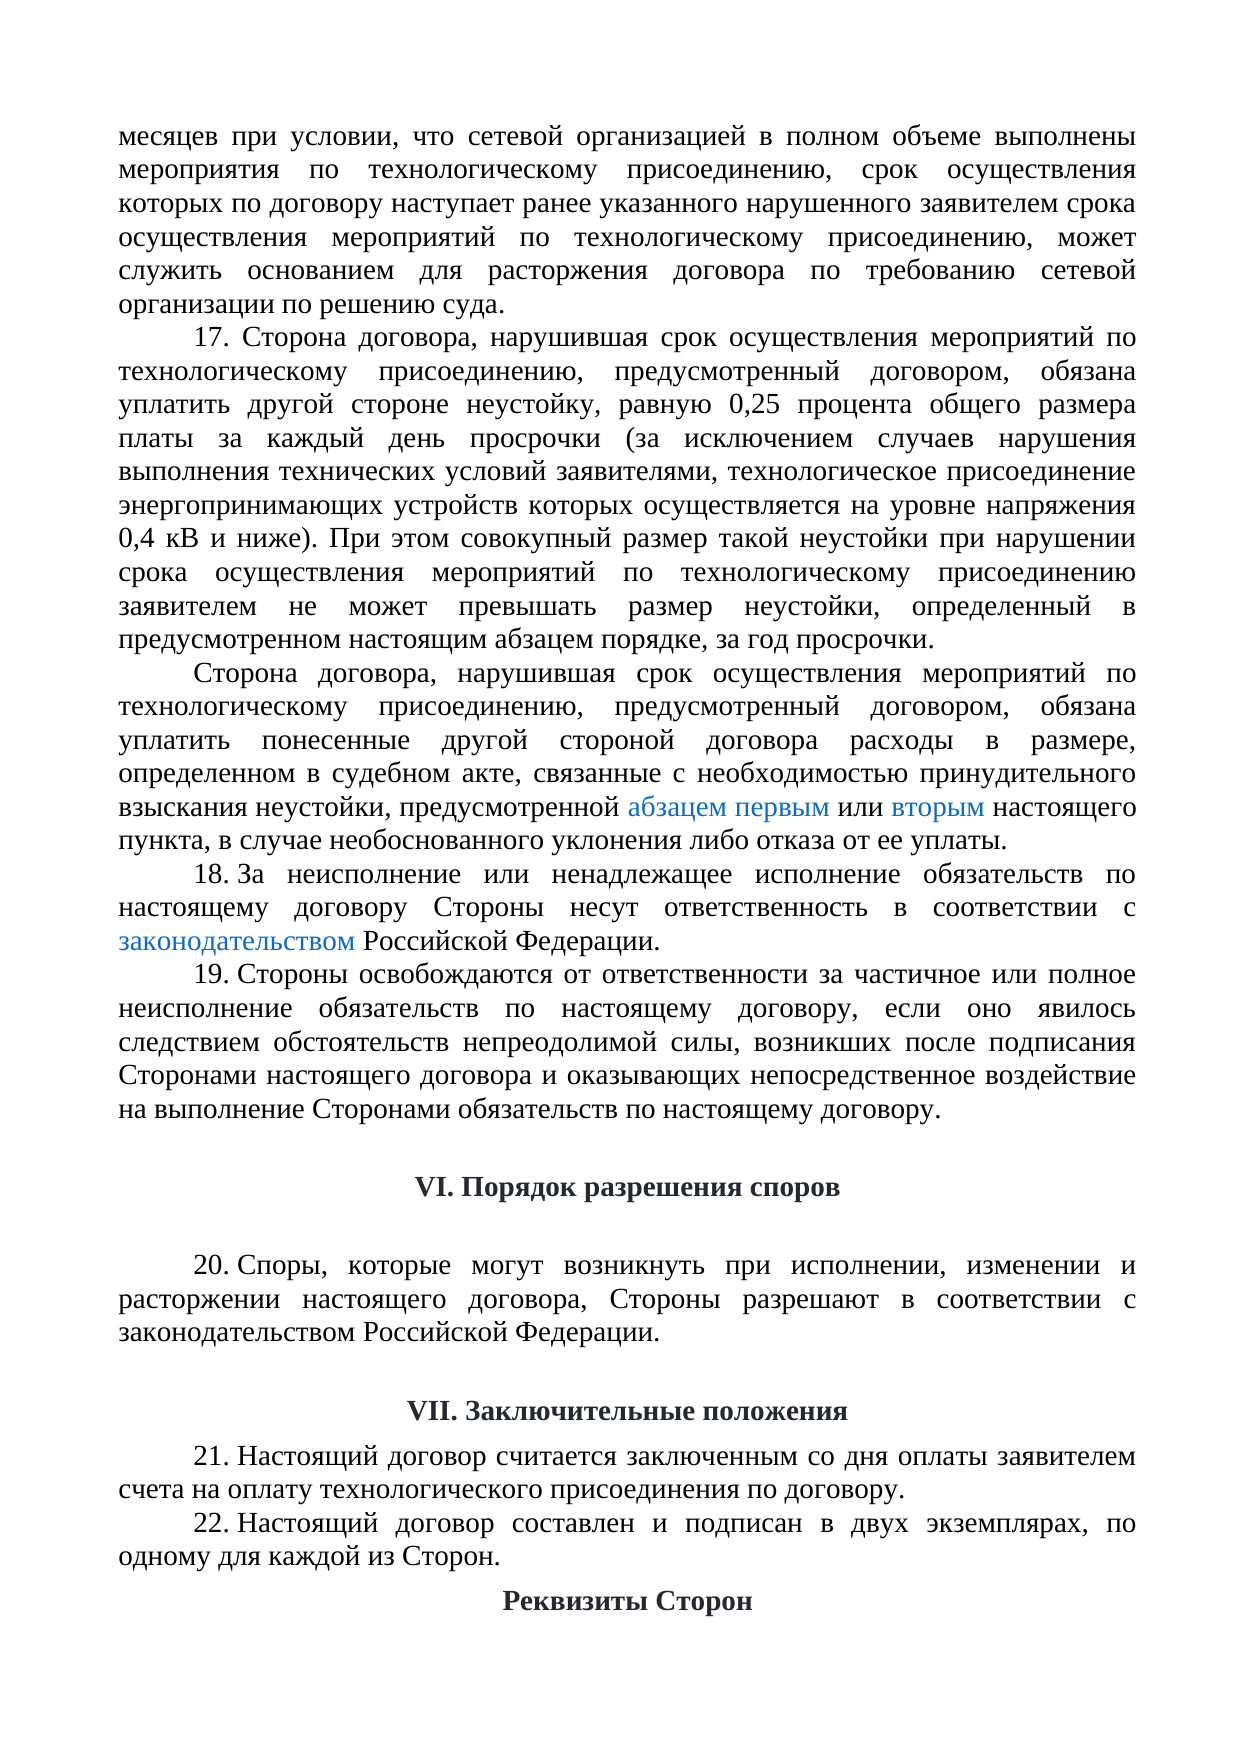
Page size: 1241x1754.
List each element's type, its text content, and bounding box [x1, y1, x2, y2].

subtitle Реквизиты Сторон [118, 1583, 1137, 1617]
text 18. За неисполнение или ненадлежащее исполнение обязательств по настоящему договору Стороны несут ответственность в соответствии с законодательством Российской Федерации. [118, 856, 1137, 957]
text 21. Настоящий договор считается заключенным со дня оплаты заявителем счета на оплату технологического присоединения по договору. [118, 1438, 1137, 1505]
text 19. Стороны освобождаются от ответственности за частичное или полное неисполнение обязательств по настоящему договору, если оно явилось следствием обстоятельств непреодолимой силы, возникших после подписания Сторонами настоящего договора и оказывающих непосредственное воздействие на выполнение Сторонами обязательств по настоящему договору. [118, 957, 1137, 1124]
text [118, 118, 1137, 319]
text 20. Споры, которые могут возникнуть при исполнении, изменении и расторжении настоящего договора, Стороны разрешают в соответствии с законодательством Российской Федерации. [118, 1247, 1137, 1348]
subtitle VI. Порядок разрешения споров [118, 1169, 1137, 1203]
text 22. Настоящий договор составлен и подписан в двух экземплярах, по одному для каждой из Сторон. [118, 1505, 1137, 1572]
text Сторона договора, нарушившая срок осуществления мероприятий по технологическому присоединению, предусмотренный договором, обязана уплатить понесенные другой стороной договора расходы в размере, определенном в судебном акте, связанные с необходимостью принудительного взыскания неустойки, предусмотренной абзацем первым или вторым настоящего пункта, в случае необоснованного уклонения либо отказа от ее уплаты. [118, 655, 1137, 856]
subtitle VII. Заключительные положения [118, 1393, 1137, 1426]
text 17. Сторона договора, нарушившая срок осуществления мероприятий по технологическому присоединению, предусмотренный договором, обязана уплатить другой стороне неустойку, равную 0,25 процента общего размера платы за каждый день просрочки (за исключением случаев нарушения выполнения технических условий заявителями, технологическое присоединение энергопринимающих устройств которых осуществляется на уровне напряжения 0,4 кВ и ниже). При этом совокупный размер такой неустойки при нарушении срока осуществления мероприятий по технологическому присоединению заявителем не может превышать размер неустойки, определенный в предусмотренном настоящим абзацем порядке, за год просрочки. [118, 319, 1137, 655]
